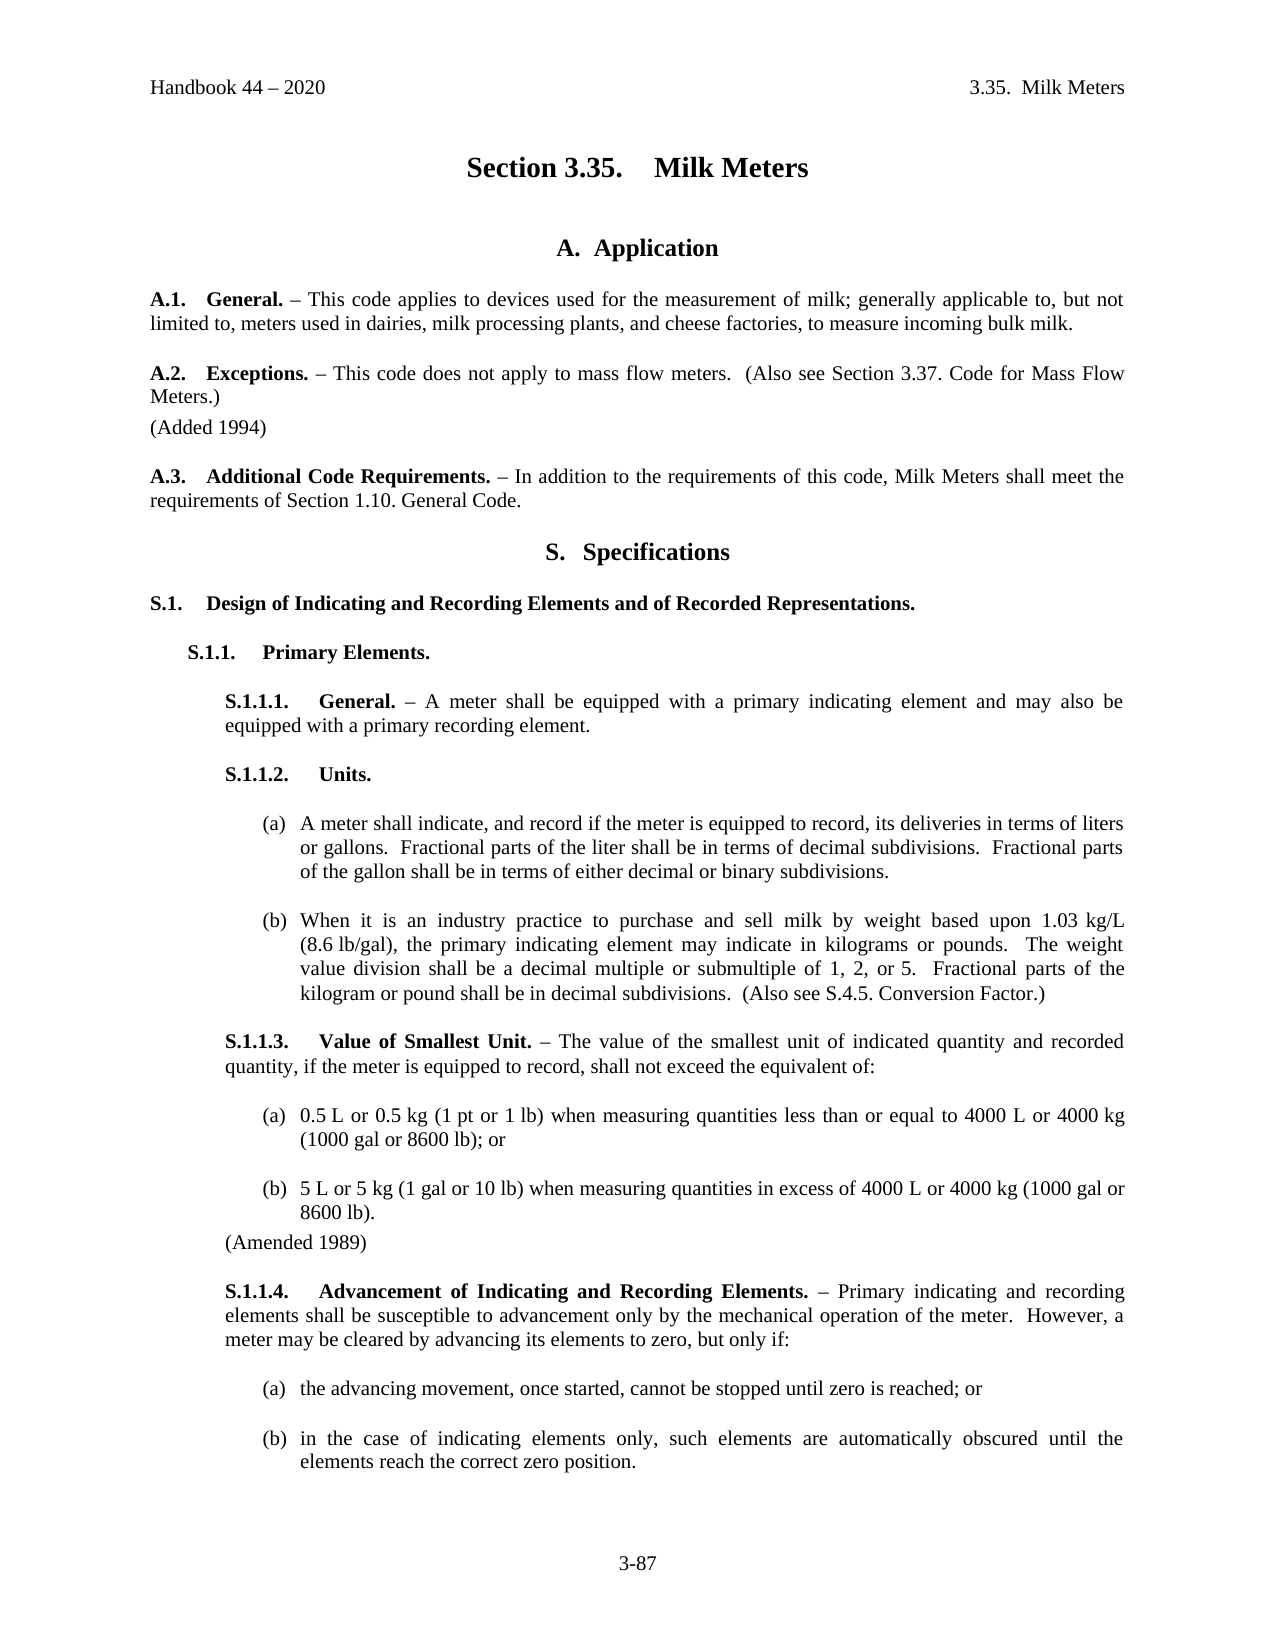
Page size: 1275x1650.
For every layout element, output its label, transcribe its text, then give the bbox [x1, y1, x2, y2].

subtitle S.1.1. Primary Elements. [187, 640, 1125, 664]
text S.1.1.3. Value of Smallest Unit. – The value of the smallest unit of indicated quantity and recorded quantity, if the meter is equipped to record, shall not exceed the equivalent of: [225, 1029, 1125, 1078]
text S.1.1.1. General. – A meter shall be equipped with a primary indicating element and may also be equipped with a primary recording element. [225, 689, 1125, 737]
subtitle S. Specifications [150, 537, 1125, 566]
text (a) A meter shall indicate, and record if the meter is equipped to record, its deliveries in terms of liters or gallons. Fractional parts of the liter shall be in terms of decimal subdivisions. Fractional parts of the gallon shall be in terms of either decimal or binary subdivisions. [262, 811, 1125, 883]
text A.2. Exceptions. – This code does not apply to mass flow meters. (Also see Section 3.37. Code for Mass Flow Meters.) [150, 360, 1125, 408]
subtitle Section 3.35. Milk Meters [150, 150, 1125, 183]
text (Added 1994) [150, 415, 1125, 439]
text (b) When it is an industry practice to purchase and sell milk by weight based upon 1.03 kg/L (8.6 lb/gal), the primary indicating element may indicate in kilograms or pounds. The weight value division shall be a decimal multiple or submultiple of 1, 2, or 5. Fractional parts of the kilogram or pound shall be in decimal subdivisions. (Also see S.4.5. Conversion Factor.) [262, 908, 1125, 1004]
subtitle S.1. Design of Indicating and Recording Elements and of Recorded Representations. [150, 591, 1125, 615]
text A.1. General. – This code applies to devices used for the measurement of milk; generally applicable to, but not limited to, meters used in dairies, milk processing plants, and cheese factories, to measure incoming bulk milk. [150, 287, 1125, 335]
text (Amended 1989) [225, 1230, 1125, 1254]
text A.3. Additional Code Requirements. – In addition to the requirements of this code, Milk Meters shall meet the requirements of Section 1.10. General Code. [150, 464, 1125, 512]
text S.1.1.4. Advancement of Indicating and Recording Elements. – Primary indicating and recording elements shall be susceptible to advancement only by the mechanical operation of the meter. However, a meter may be cleared by advancing its elements to zero, but only if: [225, 1279, 1125, 1351]
subtitle A. Application [150, 233, 1125, 262]
text (a) 0.5 L or 0.5 kg (1 pt or 1 lb) when measuring quantities less than or equal to 4000 L or 4000 kg (1000 gal or 8600 lb); or [262, 1103, 1125, 1151]
text (a) the advancing movement, once started, cannot be stopped until zero is reached; or [262, 1376, 1125, 1400]
text (b) in the case of indicating elements only, such elements are automatically obscured until the elements reach the correct zero position. [262, 1425, 1125, 1473]
text S.1.1.2. Units. [225, 762, 1125, 786]
text (b) 5 L or 5 kg (1 gal or 10 lb) when measuring quantities in excess of 4000 L or 4000 kg (1000 gal or 8600 lb). [262, 1176, 1125, 1224]
